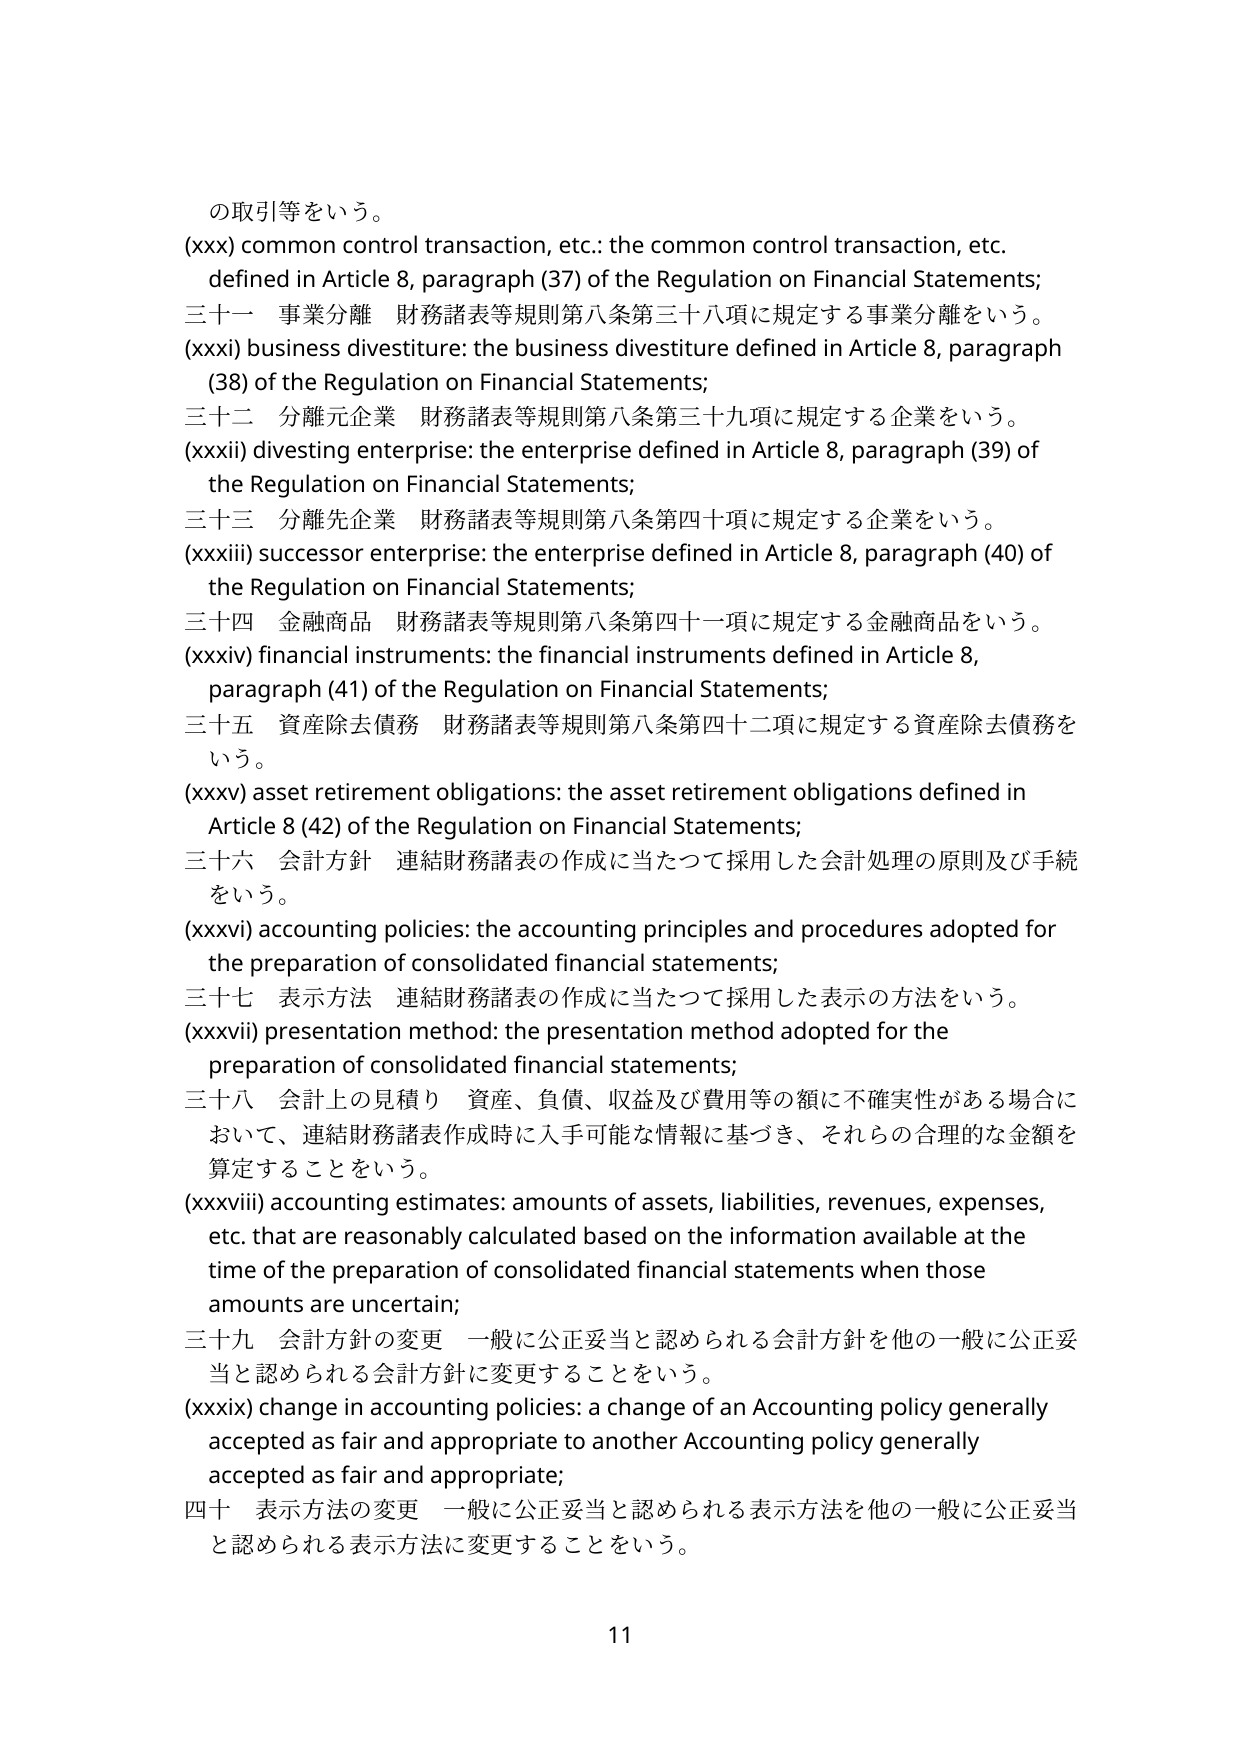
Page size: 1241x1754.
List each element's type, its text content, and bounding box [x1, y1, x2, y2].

text 三十八 会計上の見積り 資産、負債、収益及び費用等の額に不確実性がある場合において、連結財務諸表作成時に入手可能な情報に基づき、それらの合理的な金額を算定することをいう。 [184, 1082, 1079, 1184]
text (xxxvii) presentation method: the presentation method adopted for the preparation of consolidated financial statements; [184, 1014, 1079, 1082]
text (xxxviii) accounting estimates: amounts of assets, liabilities, revenues, expenses, etc. that are reasonably calculated based on the information available at the time of the preparation of consolidated financial statements when those amounts are uncertain; [184, 1184, 1079, 1321]
text 三十五 資産除去債務 財務諸表等規則第八条第四十二項に規定する資産除去債務をいう。 [184, 706, 1079, 774]
text 三十一 事業分離 財務諸表等規則第八条第三十八項に規定する事業分離をいう。 [184, 296, 1079, 330]
text (xxxiv) financial instruments: the financial instruments defined in Article 8, paragraph (41) of the Regulation on Financial Statements; [184, 638, 1079, 706]
text 三十六 会計方針 連結財務諸表の作成に当たつて採用した会計処理の原則及び手続をいう。 [184, 843, 1079, 911]
text (xxxii) divesting enterprise: the enterprise defined in Article 8, paragraph (39) of the Regulation on Financial Statements; [184, 433, 1079, 501]
text (xxx) common control transaction, etc.: the common control transaction, etc. defined in Article 8, paragraph (37) of the Regulation on Financial Statements; [184, 228, 1079, 296]
text 三十九 会計方針の変更 一般に公正妥当と認められる会計方針を他の一般に公正妥当と認められる会計方針に変更することをいう。 [184, 1321, 1079, 1389]
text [184, 194, 1079, 228]
text 四十 表示方法の変更 一般に公正妥当と認められる表示方法を他の一般に公正妥当と認められる表示方法に変更することをいう。 [184, 1492, 1079, 1560]
text (xxxi) business divestiture: the business divestiture defined in Article 8, paragraph (38) of the Regulation on Financial Statements; [184, 330, 1079, 399]
text (xxxvi) accounting policies: the accounting principles and procedures adopted for the preparation of consolidated financial statements; [184, 911, 1079, 979]
text 三十七 表示方法 連結財務諸表の作成に当たつて採用した表示の方法をいう。 [184, 979, 1079, 1014]
text 三十三 分離先企業 財務諸表等規則第八条第四十項に規定する企業をいう。 [184, 501, 1079, 535]
text (xxxv) asset retirement obligations: the asset retirement obligations defined in Article 8 (42) of the Regulation on Financial Statements; [184, 774, 1079, 843]
text (xxxiii) successor enterprise: the enterprise defined in Article 8, paragraph (40) of the Regulation on Financial Statements; [184, 535, 1079, 604]
text 三十二 分離元企業 財務諸表等規則第八条第三十九項に規定する企業をいう。 [184, 399, 1079, 433]
text (xxxix) change in accounting policies: a change of an Accounting policy generally accepted as fair and appropriate to another Accounting policy generally accepted as fair and appropriate; [184, 1389, 1079, 1492]
text 三十四 金融商品 財務諸表等規則第八条第四十一項に規定する金融商品をいう。 [184, 604, 1079, 638]
